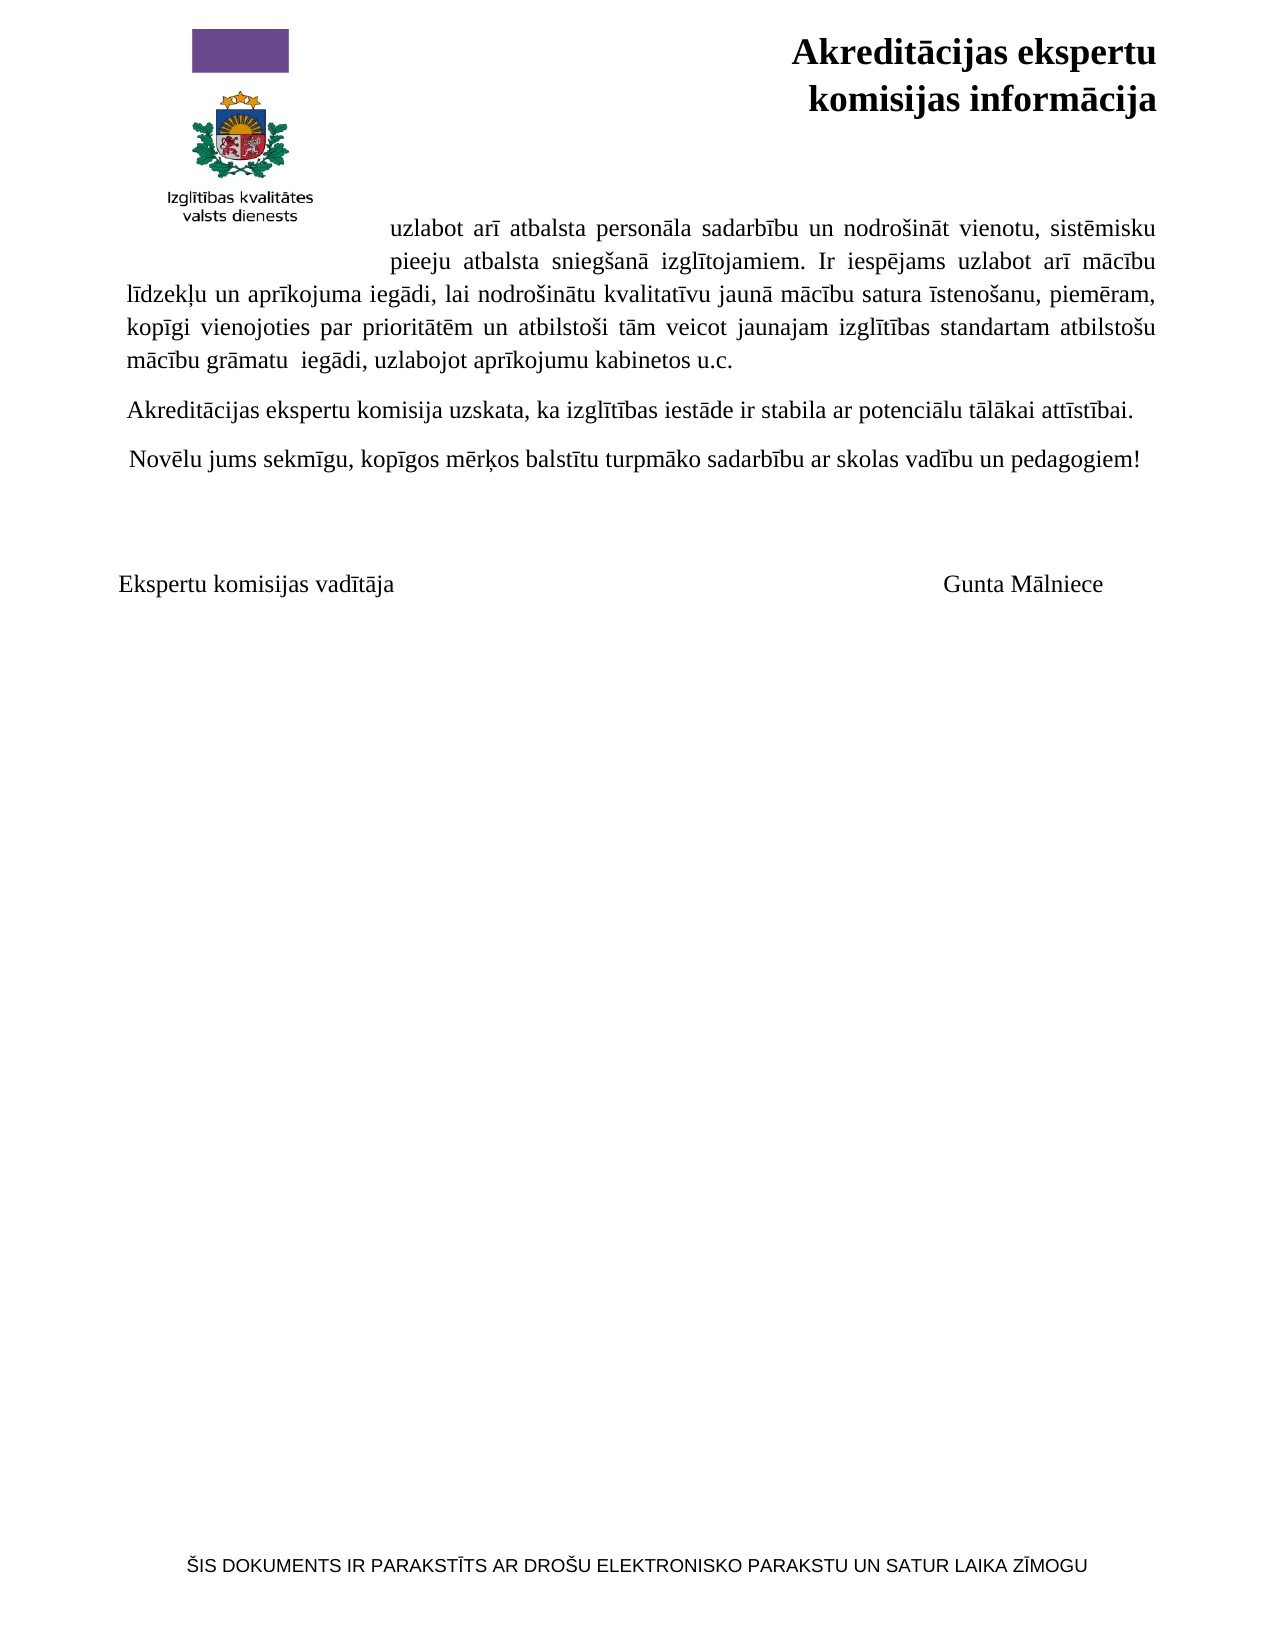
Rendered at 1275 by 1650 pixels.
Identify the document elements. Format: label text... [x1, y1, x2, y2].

text Ekspertu komisijas vadītāja Gunta Mālniece [118, 569, 1157, 597]
text Akreditācijas ekspertu komisija uzskata, ka izglītības iestāde ir stabila ar potenciālu tālākai attīstībai. [126, 395, 1157, 423]
text Novēlu jums sekmīgu, kopīgos mērķos balstītu turpmāko sadarbību ar skolas vadību un pedagogiem! [128, 444, 1157, 473]
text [126, 213, 1157, 374]
picture [117, 29, 363, 250]
